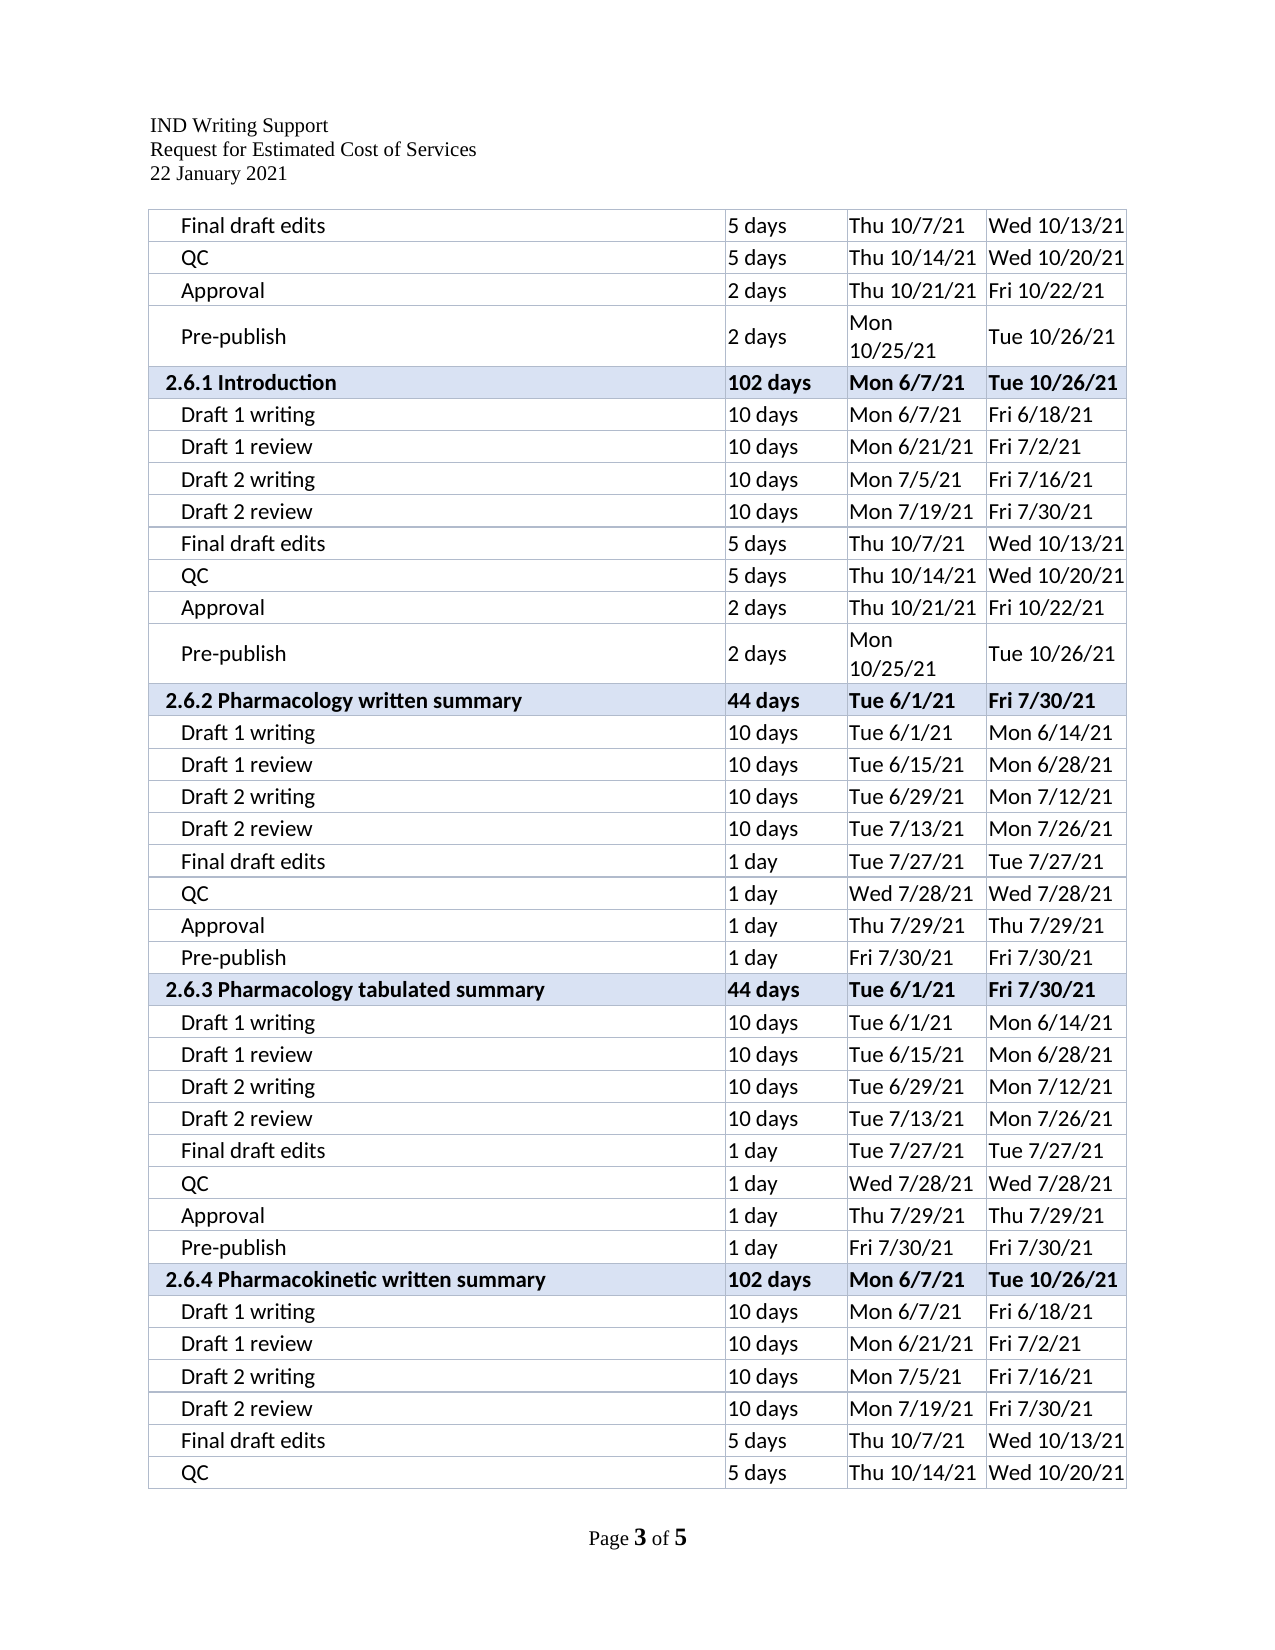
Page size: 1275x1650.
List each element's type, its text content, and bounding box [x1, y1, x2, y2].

table_cell Mon 10/25/21 [848, 306, 986, 366]
table_cell Approval [149, 1199, 725, 1230]
table_cell Wed 10/20/21 [987, 1457, 1126, 1488]
table_cell Wed 10/13/21 [987, 1425, 1126, 1456]
table_cell Draft 2 writing [149, 1071, 725, 1102]
table_cell Tue 6/15/21 [848, 1038, 986, 1069]
table_cell Fri 7/2/21 [987, 1328, 1126, 1359]
table_cell Final draft edits [149, 1425, 725, 1456]
table_cell Thu 10/14/21 [848, 1457, 986, 1488]
table_cell 10 days [726, 1360, 847, 1391]
table_cell 5 days [726, 210, 847, 241]
table_cell Tue 7/13/21 [848, 1103, 986, 1134]
table_cell Draft 2 writing [149, 781, 725, 812]
table_cell 1 day [726, 1135, 847, 1166]
table_cell Final draft edits [149, 528, 725, 559]
table_cell Fri 10/22/21 [987, 592, 1126, 623]
table_cell Mon 7/19/21 [848, 1393, 986, 1423]
table_cell 10 days [726, 1393, 847, 1423]
table_cell Draft 1 review [149, 431, 725, 462]
table_cell Fri 7/16/21 [987, 463, 1126, 494]
table_cell Tue 10/26/21 [987, 306, 1126, 366]
table_cell 1 day [726, 878, 847, 908]
table_cell 1 day [726, 942, 847, 973]
table_cell Pre-publish [149, 624, 725, 683]
table_cell Mon 6/14/21 [987, 716, 1126, 748]
table_cell Pre-publish [149, 306, 725, 366]
table_cell 10 days [726, 463, 847, 494]
table_cell 10 days [726, 1296, 847, 1327]
table_cell QC [149, 1457, 725, 1488]
table_cell 5 days [726, 1457, 847, 1488]
table_cell Draft 2 review [149, 495, 725, 526]
table_cell Final draft edits [149, 210, 725, 241]
table_cell Tue 10/26/21 [987, 1264, 1126, 1295]
table_cell Wed 7/28/21 [848, 878, 986, 908]
table_cell Tue 6/29/21 [848, 1071, 986, 1102]
table_cell QC [149, 878, 725, 908]
table_cell 10 days [726, 1103, 847, 1134]
table_cell Draft 2 review [149, 813, 725, 844]
table_cell Thu 10/7/21 [848, 528, 986, 559]
table_cell 2.6.1 Introduction [149, 367, 725, 398]
table_cell Draft 2 writing [149, 463, 725, 494]
table_cell 102 days [726, 367, 847, 398]
table_cell 102 days [726, 1264, 847, 1295]
table_cell 2.6.2 Pharmacology written summary [149, 684, 725, 715]
table_cell Tue 6/1/21 [848, 974, 986, 1005]
table_cell Wed 10/13/21 [987, 210, 1126, 241]
table_cell 10 days [726, 1038, 847, 1069]
table_cell Thu 10/21/21 [848, 274, 986, 305]
table_cell 10 days [726, 1006, 847, 1037]
table_cell Fri 7/30/21 [987, 495, 1126, 526]
table_cell Thu 7/29/21 [848, 1199, 986, 1230]
table_cell Final draft edits [149, 1135, 725, 1166]
table_cell Approval [149, 910, 725, 941]
table_cell Tue 7/27/21 [848, 845, 986, 876]
table_cell Mon 6/21/21 [848, 1328, 986, 1359]
table_cell 10 days [726, 716, 847, 748]
table_cell Thu 7/29/21 [987, 1199, 1126, 1230]
table_cell 2 days [726, 592, 847, 623]
table_cell Thu 10/14/21 [848, 560, 986, 591]
table_cell Draft 2 review [149, 1393, 725, 1423]
table_cell Draft 1 writing [149, 1006, 725, 1037]
table_cell Mon 7/5/21 [848, 463, 986, 494]
table_cell Mon 7/19/21 [848, 495, 986, 526]
table_cell Mon 7/12/21 [987, 781, 1126, 812]
table_cell Fri 7/30/21 [987, 942, 1126, 973]
table_cell 10 days [726, 399, 847, 430]
table_cell 1 day [726, 845, 847, 876]
table_cell Wed 7/28/21 [848, 1167, 986, 1198]
table_cell Final draft edits [149, 845, 725, 876]
table_cell QC [149, 1167, 725, 1198]
table_cell Fri 7/16/21 [987, 1360, 1126, 1391]
table_cell Fri 7/30/21 [848, 942, 986, 973]
table_cell Mon 6/7/21 [848, 399, 986, 430]
table_cell Approval [149, 592, 725, 623]
table_cell Mon 6/7/21 [848, 1296, 986, 1327]
table_cell Fri 7/30/21 [848, 1231, 986, 1263]
table_cell Draft 1 writing [149, 716, 725, 748]
table_cell Wed 10/20/21 [987, 242, 1126, 273]
table_cell Wed 10/13/21 [987, 528, 1126, 559]
table_cell 1 day [726, 1231, 847, 1263]
table_cell Mon 7/26/21 [987, 1103, 1126, 1134]
table_cell Thu 7/29/21 [848, 910, 986, 941]
table_cell Thu 10/14/21 [848, 242, 986, 273]
table_cell 1 day [726, 910, 847, 941]
table_cell 2.6.4 Pharmacokinetic written summary [149, 1264, 725, 1295]
table_cell Tue 10/26/21 [987, 367, 1126, 398]
table_cell 10 days [726, 781, 847, 812]
table_cell Fri 6/18/21 [987, 1296, 1126, 1327]
table_cell Mon 7/26/21 [987, 813, 1126, 844]
table_cell 10 days [726, 1328, 847, 1359]
table_cell Fri 7/30/21 [987, 1231, 1126, 1263]
table_cell Fri 10/22/21 [987, 274, 1126, 305]
table_cell 10 days [726, 431, 847, 462]
table_cell Tue 10/26/21 [987, 624, 1126, 683]
table_cell Draft 2 review [149, 1103, 725, 1134]
table_cell Mon 7/12/21 [987, 1071, 1126, 1102]
table_cell Mon 7/5/21 [848, 1360, 986, 1391]
table_cell Fri 6/18/21 [987, 399, 1126, 430]
table_cell 1 day [726, 1167, 847, 1198]
table_cell Mon 6/28/21 [987, 1038, 1126, 1069]
table_cell 2 days [726, 624, 847, 683]
table_cell Draft 1 review [149, 1038, 725, 1069]
table_cell Tue 6/1/21 [848, 1006, 986, 1037]
table_cell Mon 6/7/21 [848, 1264, 986, 1295]
table_cell Wed 7/28/21 [987, 1167, 1126, 1198]
table_cell Tue 7/13/21 [848, 813, 986, 844]
table_cell Mon 6/14/21 [987, 1006, 1126, 1037]
table_cell 2 days [726, 274, 847, 305]
table_cell Approval [149, 274, 725, 305]
table_cell Draft 2 writing [149, 1360, 725, 1391]
table_cell 10 days [726, 813, 847, 844]
table_cell Mon 10/25/21 [848, 624, 986, 683]
table_cell Draft 1 writing [149, 1296, 725, 1327]
table_cell 5 days [726, 1425, 847, 1456]
table_cell Thu 10/21/21 [848, 592, 986, 623]
table_cell 1 day [726, 1199, 847, 1230]
table_cell QC [149, 560, 725, 591]
table_cell Tue 7/27/21 [987, 845, 1126, 876]
table_cell Pre-publish [149, 942, 725, 973]
table_cell 2 days [726, 306, 847, 366]
table_cell Thu 10/7/21 [848, 210, 986, 241]
table_cell Mon 6/28/21 [987, 749, 1126, 780]
table_cell Tue 6/15/21 [848, 749, 986, 780]
table_cell 44 days [726, 684, 847, 715]
table_cell 44 days [726, 974, 847, 1005]
table_cell Tue 7/27/21 [987, 1135, 1126, 1166]
table_cell Thu 7/29/21 [987, 910, 1126, 941]
table_cell Draft 1 writing [149, 399, 725, 430]
table_cell 10 days [726, 749, 847, 780]
table_cell 5 days [726, 560, 847, 591]
table_cell QC [149, 242, 725, 273]
table_cell Tue 6/29/21 [848, 781, 986, 812]
table_cell 10 days [726, 1071, 847, 1102]
table_cell Tue 6/1/21 [848, 716, 986, 748]
table_cell 5 days [726, 528, 847, 559]
table_cell Mon 6/7/21 [848, 367, 986, 398]
table_cell 10 days [726, 495, 847, 526]
table_cell Draft 1 review [149, 1328, 725, 1359]
table_cell Thu 10/7/21 [848, 1425, 986, 1456]
table_cell Pre-publish [149, 1231, 725, 1263]
table_cell Fri 7/30/21 [987, 974, 1126, 1005]
table_cell Fri 7/30/21 [987, 684, 1126, 715]
table_cell 5 days [726, 242, 847, 273]
table_cell Tue 6/1/21 [848, 684, 986, 715]
table_cell Fri 7/30/21 [987, 1393, 1126, 1423]
table_cell Mon 6/21/21 [848, 431, 986, 462]
table_cell Wed 10/20/21 [987, 560, 1126, 591]
table_cell Fri 7/2/21 [987, 431, 1126, 462]
table_cell Tue 7/27/21 [848, 1135, 986, 1166]
table_cell Wed 7/28/21 [987, 878, 1126, 908]
table_cell Draft 1 review [149, 749, 725, 780]
table_cell 2.6.3 Pharmacology tabulated summary [149, 974, 725, 1005]
